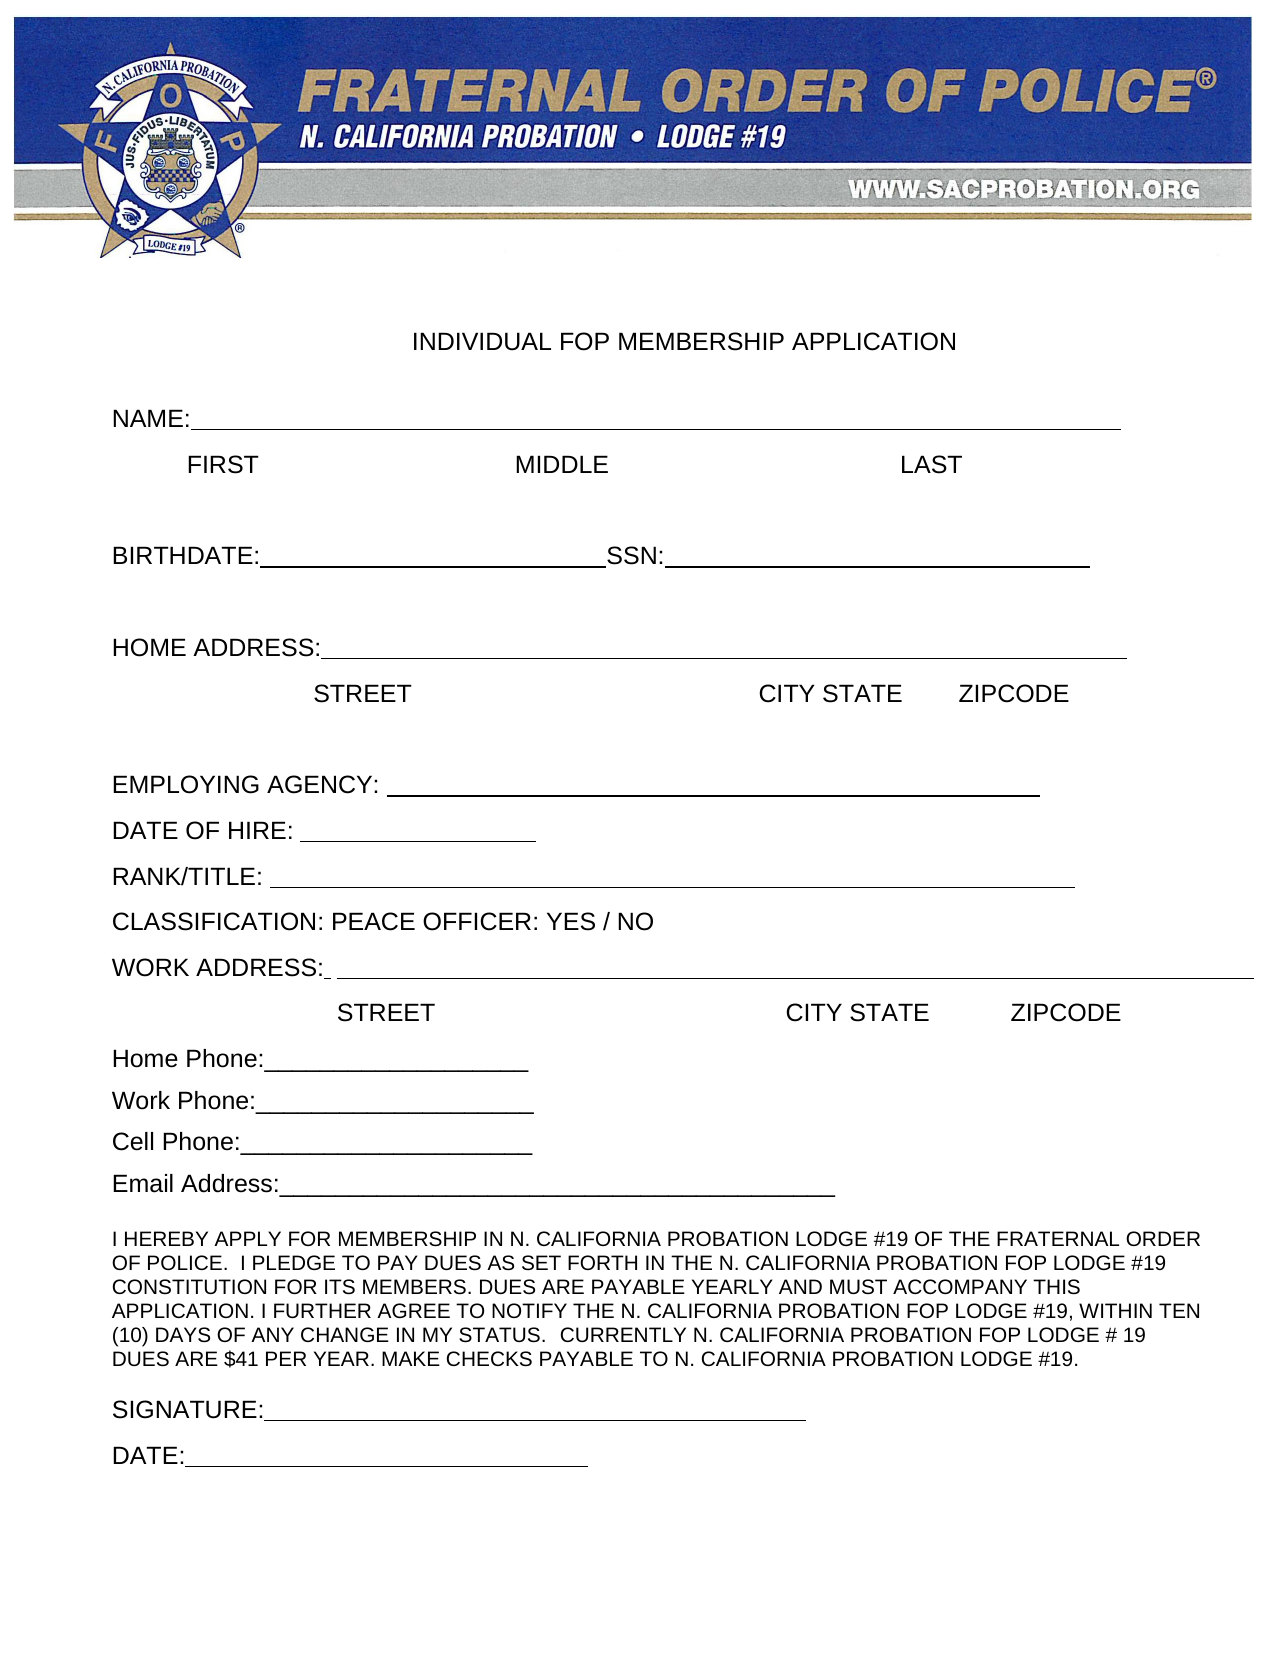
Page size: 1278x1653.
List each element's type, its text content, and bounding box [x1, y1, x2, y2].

picture [13, 15, 1252, 258]
text SIGNATURE: [112, 1395, 1271, 1424]
text WORK ADDRESS: STREET CITY STATE ZIPCODE [112, 953, 1264, 1027]
text Home Phone:___________________ [112, 1044, 843, 1073]
text BIRTHDATE: SSN: [112, 541, 1136, 570]
text STREET CITY STATE ZIPCODE [112, 679, 1078, 707]
text INDIVIDUAL FOP MEMBERSHIP APPLICATION [412, 327, 1271, 356]
text EMPLOYING AGENCY: DATE OF HIRE: [112, 770, 1078, 844]
text Email Address:________________________________________ [112, 1169, 843, 1198]
text HOME ADDRESS: [112, 633, 1136, 662]
text DATE: [112, 1441, 1271, 1469]
text RANK/TITLE: CLASSIFICATION: PEACE OFFICER: YES / NO [112, 862, 1084, 936]
text Cell Phone:_____________________ [112, 1127, 843, 1156]
text I HEREBY APPLY FOR MEMBERSHIP IN N. CALIFORNIA PROBATION LODGE #19 OF THE FRATERNAL ORDER OF POLICE. I PLEDGE TO PAY DUES AS SET FORTH IN THE N. CALIFORNIA PROBATION FOP LODGE #19 CONSTITUTION FOR ITS MEMBERS. DUES ARE PAYABLE YEARLY AND MUST ACCOMPANY THIS APPLICATION. I FURTHER AGREE TO NOTIFY THE N. CALIFORNIA PROBATION FOP LODGE #19, WITHIN TEN (10) DAYS OF ANY CHANGE IN MY STATUS. CURRENTLY N. CALIFORNIA PROBATION FOP LODGE # 19 DUES ARE $41 PER YEAR. MAKE CHECKS PAYABLE TO N. CALIFORNIA PROBATION LODGE #19. [112, 1227, 1202, 1371]
text Work Phone:____________________ [112, 1086, 843, 1114]
text NAME: FIRST MIDDLE LAST [112, 404, 1131, 478]
